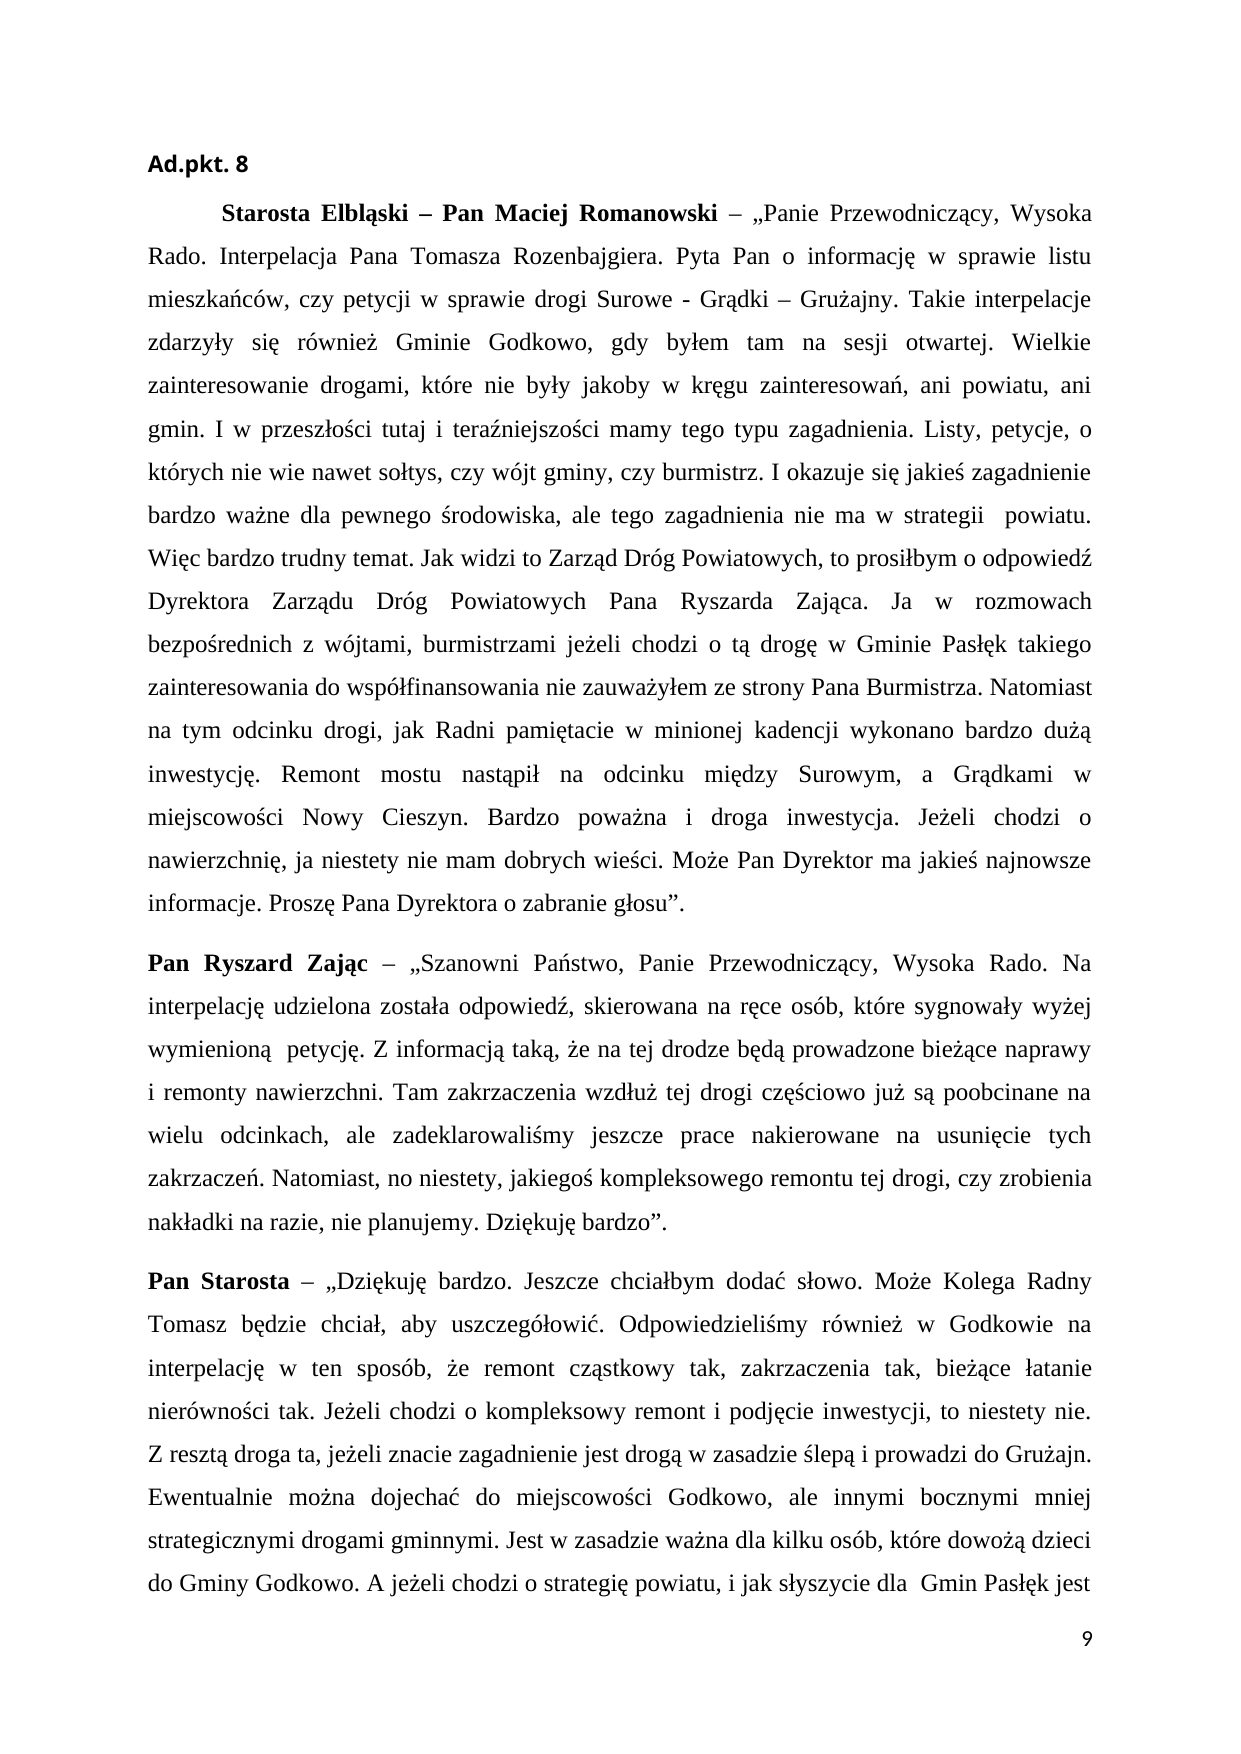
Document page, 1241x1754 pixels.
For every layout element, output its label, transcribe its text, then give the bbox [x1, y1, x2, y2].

text Starosta Elbląski – Pan Maciej Romanowski – „Panie Przewodniczący, Wysoka Rado. Interpelacja Pana Tomasza Rozenbajgiera. Pyta Pan o informację w sprawie listu mieszkańców, czy petycji w sprawie drogi Surowe - Grądki – Grużajny. Takie interpelacje zdarzyły się również Gminie Godkowo, gdy byłem tam na sesji otwartej. Wielkie zainteresowanie drogami, które nie były jakoby w kręgu zainteresowań, ani powiatu, ani gmin. I w przeszłości tutaj i teraźniejszości mamy tego typu zagadnienia. Listy, petycje, o których nie wie nawet sołtys, czy wójt gminy, czy burmistrz. I okazuje się jakieś zagadnienie bardzo ważne dla pewnego środowiska, ale tego zagadnienia nie ma w strategii powiatu. Więc bardzo trudny temat. Jak widzi to Zarząd Dróg Powiatowych, to prosiłbym o odpowiedź Dyrektora Zarządu Dróg Powiatowych Pana Ryszarda Zająca. Ja w rozmowach bezpośrednich z wójtami, burmistrzami jeżeli chodzi o tą drogę w Gminie Pasłęk takiego zainteresowania do współfinansowania nie zauważyłem ze strony Pana Burmistrza. Natomiast na tym odcinku drogi, jak Radni pamiętacie w minionej kadencji wykonano bardzo dużą inwestycję. Remont mostu nastąpił na odcinku między Surowym, a Grądkami w miejscowości Nowy Cieszyn. Bardzo poważna i droga inwestycja. Jeżeli chodzi o nawierzchnię, ja niestety nie mam dobrych wieści. Może Pan Dyrektor ma jakieś najnowsze informacje. Proszę Pana Dyrektora o zabranie głosu”. [148, 198, 1093, 917]
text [148, 1266, 1093, 1597]
text Pan Ryszard Zając – „Szanowni Państwo, Panie Przewodniczący, Wysoka Rado. Na interpelację udzielona została odpowiedź, skierowana na ręce osób, które sygnowały wyżej wymienioną petycję. Z informacją taką, że na tej drodze będą prowadzone bieżące naprawy i remonty nawierzchni. Tam zakrzaczenia wzdłuż tej drogi częściowo już są poobcinane na wielu odcinkach, ale zadeklarowaliśmy jeszcze prace nakierowane na usunięcie tych zakrzaczeń. Natomiast, no niestety, jakiegoś kompleksowego remontu tej drogi, czy zrobienia nakładki na razie, nie planujemy. Dziękuję bardzo”. [148, 948, 1093, 1235]
text Ad.pkt. 8 [148, 148, 1093, 179]
